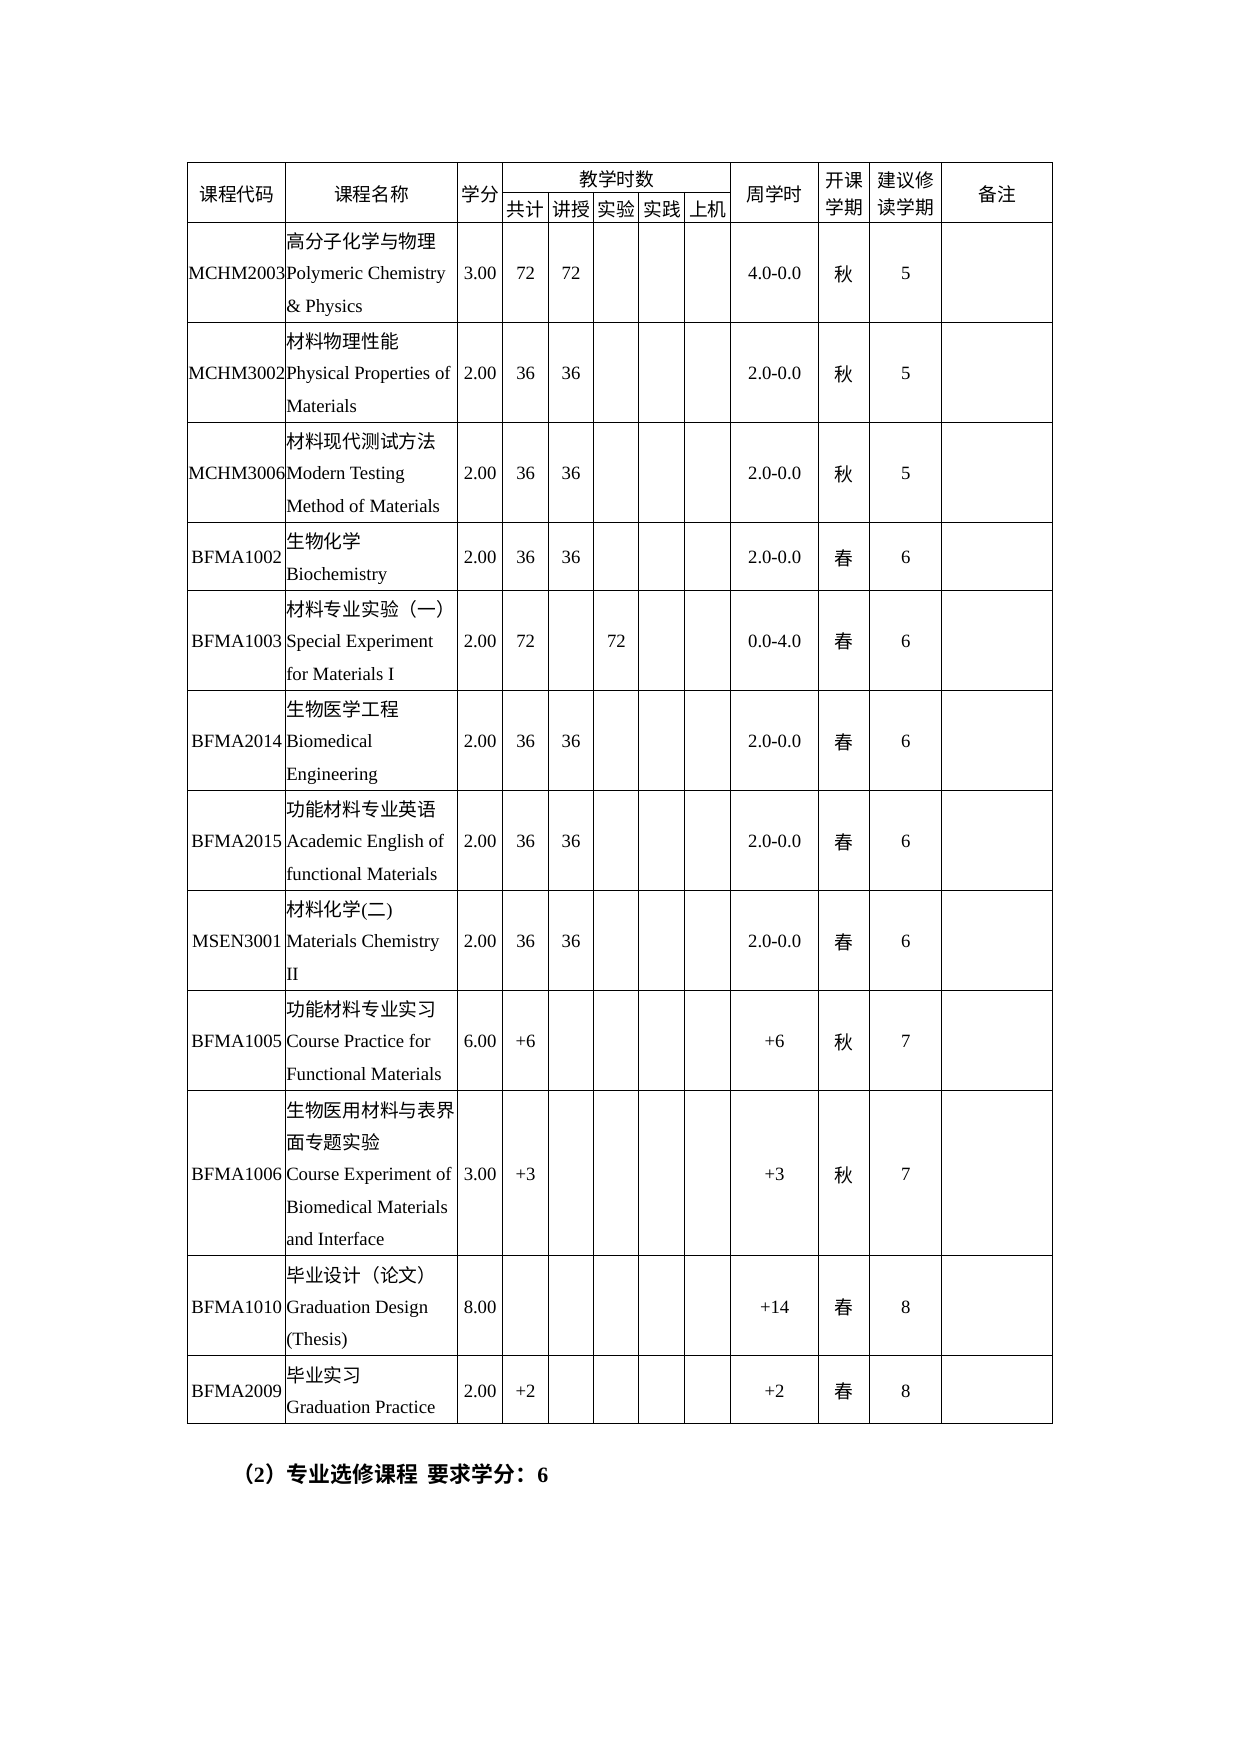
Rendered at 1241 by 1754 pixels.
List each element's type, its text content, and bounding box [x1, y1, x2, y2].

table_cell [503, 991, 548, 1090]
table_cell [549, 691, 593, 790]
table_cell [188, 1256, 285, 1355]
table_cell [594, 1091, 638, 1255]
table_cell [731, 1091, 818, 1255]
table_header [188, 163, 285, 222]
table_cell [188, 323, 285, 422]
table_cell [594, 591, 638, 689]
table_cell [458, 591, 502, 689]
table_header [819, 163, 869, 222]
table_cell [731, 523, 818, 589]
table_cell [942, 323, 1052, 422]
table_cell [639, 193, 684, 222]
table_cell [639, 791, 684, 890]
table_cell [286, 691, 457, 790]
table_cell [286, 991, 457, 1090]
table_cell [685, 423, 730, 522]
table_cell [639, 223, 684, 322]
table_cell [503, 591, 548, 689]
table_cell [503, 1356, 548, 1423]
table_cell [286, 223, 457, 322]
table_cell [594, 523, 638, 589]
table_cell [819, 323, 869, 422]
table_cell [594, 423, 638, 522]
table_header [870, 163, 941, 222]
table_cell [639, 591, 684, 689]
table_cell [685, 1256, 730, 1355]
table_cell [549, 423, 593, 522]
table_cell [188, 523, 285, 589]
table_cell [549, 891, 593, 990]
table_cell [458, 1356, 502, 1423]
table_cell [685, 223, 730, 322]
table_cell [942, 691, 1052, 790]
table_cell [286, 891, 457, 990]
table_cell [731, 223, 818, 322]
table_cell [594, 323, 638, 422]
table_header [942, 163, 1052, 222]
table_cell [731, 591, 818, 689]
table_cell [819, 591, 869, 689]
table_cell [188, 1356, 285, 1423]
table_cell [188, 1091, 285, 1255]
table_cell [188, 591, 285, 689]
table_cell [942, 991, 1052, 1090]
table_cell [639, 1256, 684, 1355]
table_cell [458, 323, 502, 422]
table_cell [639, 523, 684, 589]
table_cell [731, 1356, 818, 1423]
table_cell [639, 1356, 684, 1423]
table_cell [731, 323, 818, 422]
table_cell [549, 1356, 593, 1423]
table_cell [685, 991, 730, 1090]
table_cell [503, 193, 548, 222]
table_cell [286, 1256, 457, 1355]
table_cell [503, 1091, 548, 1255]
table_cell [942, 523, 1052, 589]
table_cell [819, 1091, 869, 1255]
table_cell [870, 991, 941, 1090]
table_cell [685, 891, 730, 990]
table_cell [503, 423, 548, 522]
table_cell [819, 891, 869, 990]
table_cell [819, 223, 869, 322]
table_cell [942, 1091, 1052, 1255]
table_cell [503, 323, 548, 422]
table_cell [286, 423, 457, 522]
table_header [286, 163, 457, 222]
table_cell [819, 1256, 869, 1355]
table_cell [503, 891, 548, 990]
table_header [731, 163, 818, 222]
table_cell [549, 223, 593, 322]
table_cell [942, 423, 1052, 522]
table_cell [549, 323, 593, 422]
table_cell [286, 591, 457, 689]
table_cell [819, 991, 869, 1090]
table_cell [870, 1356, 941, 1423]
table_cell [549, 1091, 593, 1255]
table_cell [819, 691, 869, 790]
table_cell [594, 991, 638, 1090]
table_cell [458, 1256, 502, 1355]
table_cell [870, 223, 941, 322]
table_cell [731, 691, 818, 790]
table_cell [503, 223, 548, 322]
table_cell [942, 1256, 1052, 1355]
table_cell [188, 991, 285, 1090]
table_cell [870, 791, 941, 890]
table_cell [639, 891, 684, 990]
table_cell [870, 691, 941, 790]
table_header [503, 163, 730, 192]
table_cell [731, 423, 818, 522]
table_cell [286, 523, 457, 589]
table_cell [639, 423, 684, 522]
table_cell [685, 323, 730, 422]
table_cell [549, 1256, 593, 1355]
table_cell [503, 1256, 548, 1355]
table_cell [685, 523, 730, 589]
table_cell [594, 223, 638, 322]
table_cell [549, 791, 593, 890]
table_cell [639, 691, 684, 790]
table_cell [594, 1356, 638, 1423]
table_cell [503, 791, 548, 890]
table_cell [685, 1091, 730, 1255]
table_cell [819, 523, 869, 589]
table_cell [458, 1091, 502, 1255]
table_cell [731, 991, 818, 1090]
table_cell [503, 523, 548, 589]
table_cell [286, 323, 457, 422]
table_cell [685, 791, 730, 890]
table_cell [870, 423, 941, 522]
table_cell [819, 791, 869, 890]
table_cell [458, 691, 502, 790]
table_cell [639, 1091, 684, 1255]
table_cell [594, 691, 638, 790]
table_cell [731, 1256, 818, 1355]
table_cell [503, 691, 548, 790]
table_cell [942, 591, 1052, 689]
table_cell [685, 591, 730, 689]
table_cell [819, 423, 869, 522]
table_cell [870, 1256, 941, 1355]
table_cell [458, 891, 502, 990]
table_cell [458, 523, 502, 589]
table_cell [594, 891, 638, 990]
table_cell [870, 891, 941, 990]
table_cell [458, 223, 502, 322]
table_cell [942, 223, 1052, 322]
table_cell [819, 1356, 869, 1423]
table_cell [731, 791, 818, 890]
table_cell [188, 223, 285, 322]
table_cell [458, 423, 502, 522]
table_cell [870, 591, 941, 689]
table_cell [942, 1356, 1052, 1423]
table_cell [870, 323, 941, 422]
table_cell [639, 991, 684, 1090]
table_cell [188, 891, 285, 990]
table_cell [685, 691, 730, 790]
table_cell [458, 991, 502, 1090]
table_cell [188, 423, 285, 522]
text （2）专业选修课程 要求学分：6 [187, 1456, 1053, 1489]
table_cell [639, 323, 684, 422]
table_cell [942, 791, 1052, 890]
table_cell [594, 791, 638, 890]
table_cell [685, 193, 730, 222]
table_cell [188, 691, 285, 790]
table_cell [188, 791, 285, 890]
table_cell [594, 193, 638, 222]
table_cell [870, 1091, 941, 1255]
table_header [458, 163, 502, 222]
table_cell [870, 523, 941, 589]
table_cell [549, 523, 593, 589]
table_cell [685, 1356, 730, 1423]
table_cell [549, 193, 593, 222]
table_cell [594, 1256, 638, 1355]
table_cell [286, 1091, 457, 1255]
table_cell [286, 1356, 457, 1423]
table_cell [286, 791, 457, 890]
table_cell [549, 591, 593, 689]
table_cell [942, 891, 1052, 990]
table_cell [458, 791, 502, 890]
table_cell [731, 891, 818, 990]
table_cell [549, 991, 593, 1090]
